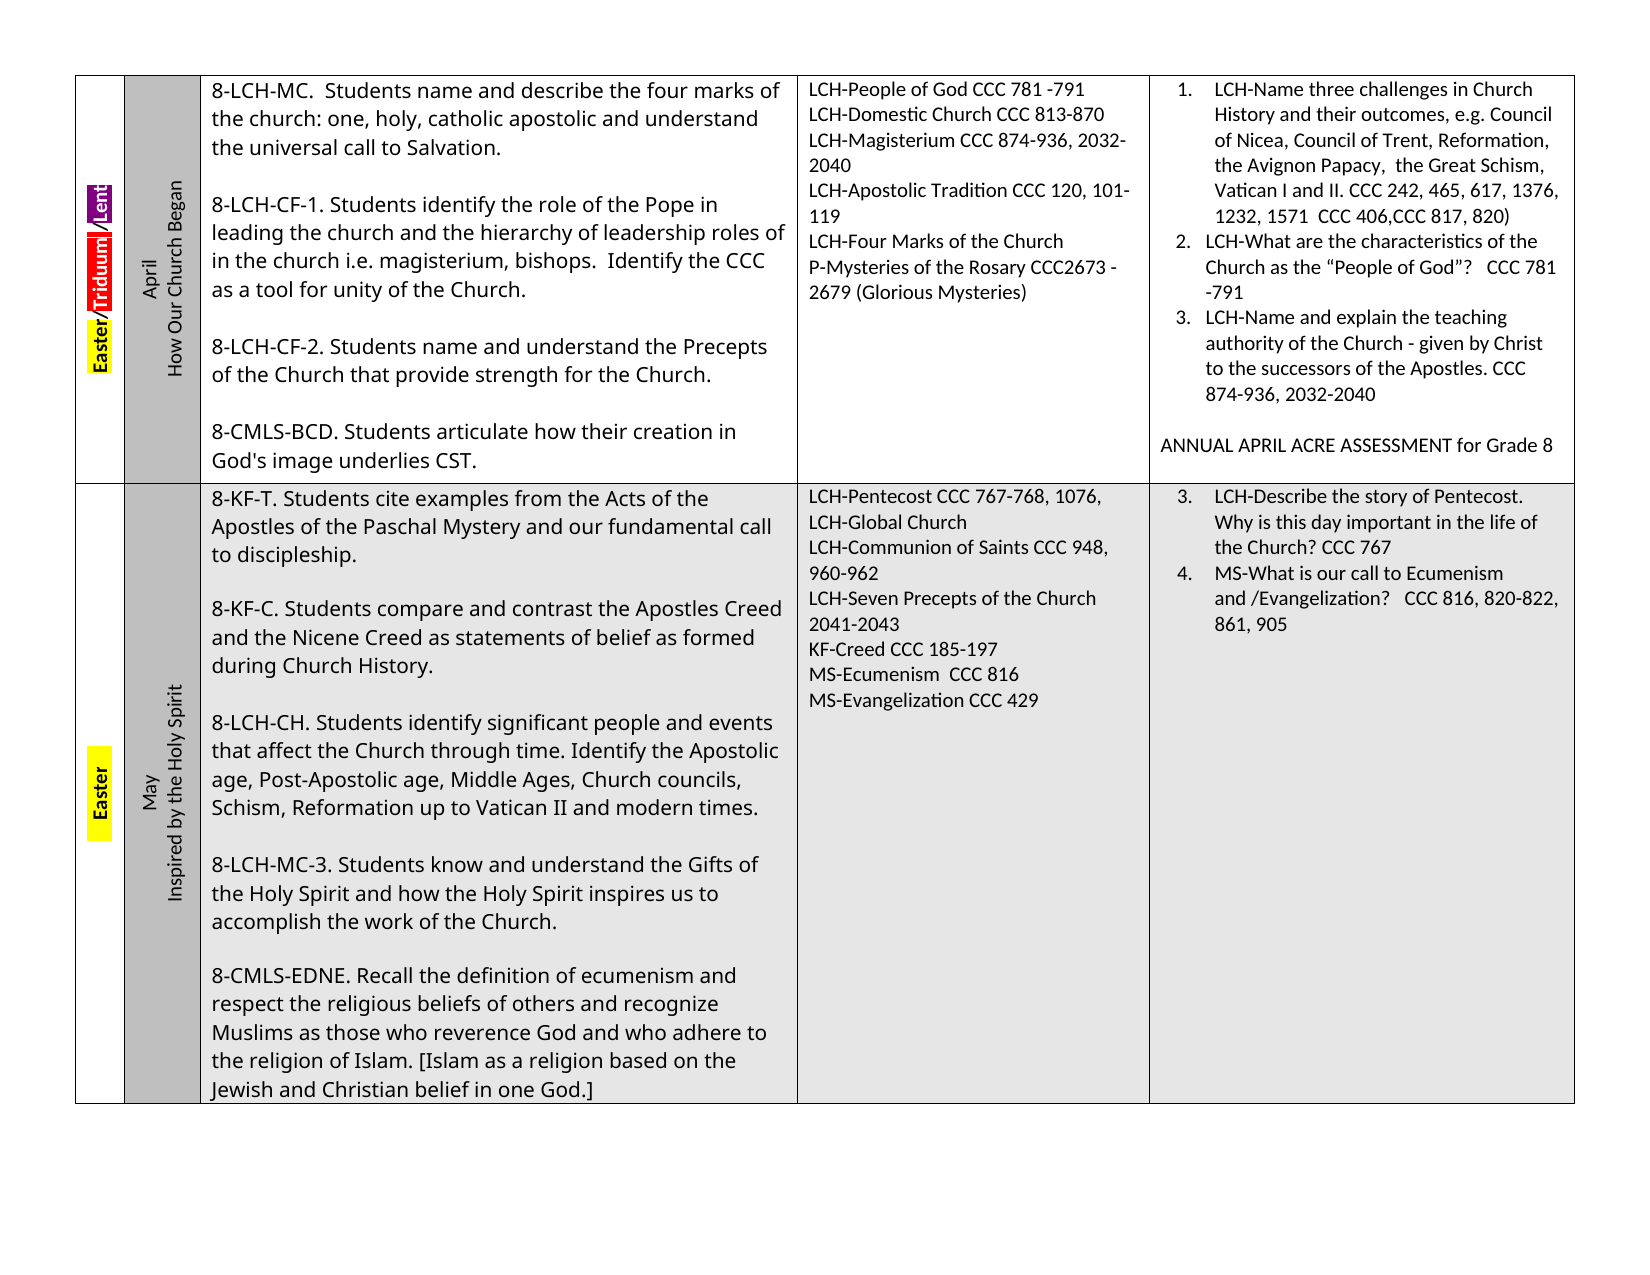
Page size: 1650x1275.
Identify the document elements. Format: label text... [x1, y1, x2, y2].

table_cell 8-LCH-MC. Students name and describe the four marks of the church: one, holy, catholic apostolic and understand the universal call to Salvation. 8-LCH-CF-1. Students identify the role of the Pope in leading the church and the hierarchy of leadership roles of in the church i.e. magisterium, bishops. Identify the CCC as a tool for unity of the Church. 8-LCH-CF-2. Students name and understand the Precepts of the Church that provide strength for the Church. 8-CMLS-BCD. Students articulate how their creation in God's image underlies CST. [201, 76, 797, 483]
table_cell 8-KF-T. Students cite examples from the Acts of the Apostles of the Paschal Mystery and our fundamental call to discipleship. 8-KF-C. Students compare and contrast the Apostles Creed and the Nicene Creed as statements of belief as formed during Church History. 8-LCH-CH. Students identify significant people and events that affect the Church through time. Identify the Apostolic age, Post-Apostolic age, Middle Ages, Church councils, Schism, Reformation up to Vatican II and modern times. 8-LCH-MC-3. Students know and understand the Gifts of the Holy Spirit and how the Holy Spirit inspires us to accomplish the work of the Church. 8-CMLS-EDNE. Recall the definition of ecumenism and respect the religious beliefs of others and recognize Muslims as those who reverence God and who adhere to the religion of Islam. [Islam as a religion based on the Jewish and Christian belief in one God.] [201, 484, 797, 1103]
table_cell LCH-People of God CCC 781 -791 LCH-Domestic Church CCC 813-870 LCH-Magisterium CCC 874-936, 2032-2040 LCH-Apostolic Tradition CCC 120, 101-119 LCH-Four Marks of the Church P-Mysteries of the Rosary CCC2673 -2679 (Glorious Mysteries) [798, 76, 1149, 483]
table_cell Easter/Triduum./Lent [76, 76, 124, 483]
table_cell __Easter__ [76, 484, 124, 1103]
table_cell April How Our Church Began [125, 76, 200, 483]
table_cell LCH-Name three challenges in Church History and their outcomes, e.g. Council of Nicea, Council of Trent, Reformation, the Avignon Papacy, the Great Schism, Vatican I and II. CCC 242, 465, 617, 1376, 1232, 1571 CCC 406,CCC 817, 820) LCH-What are the characteristics of the Church as the “People of God”? CCC 781 -791 LCH-Name and explain the teaching authority of the Church - given by Christ to the successors of the Apostles. CCC 874-936, 2032-2040 ANNUAL APRIL ACRE ASSESSMENT for Grade 8 [1150, 76, 1574, 483]
table_cell May Inspired by the Holy Spirit [125, 484, 200, 1103]
table_cell LCH-Pentecost CCC 767-768, 1076, LCH-Global Church LCH-Communion of Saints CCC 948, 960-962 LCH-Seven Precepts of the Church 2041-2043 KF-Creed CCC 185-197 MS-Ecumenism CCC 816 MS-Evangelization CCC 429 [798, 484, 1149, 1103]
table_cell LCH-Describe the story of Pentecost. Why is this day important in the life of the Church? CCC 767 MS-What is our call to Ecumenism and /Evangelization? CCC 816, 820-822, 861, 905 [1150, 484, 1574, 1103]
